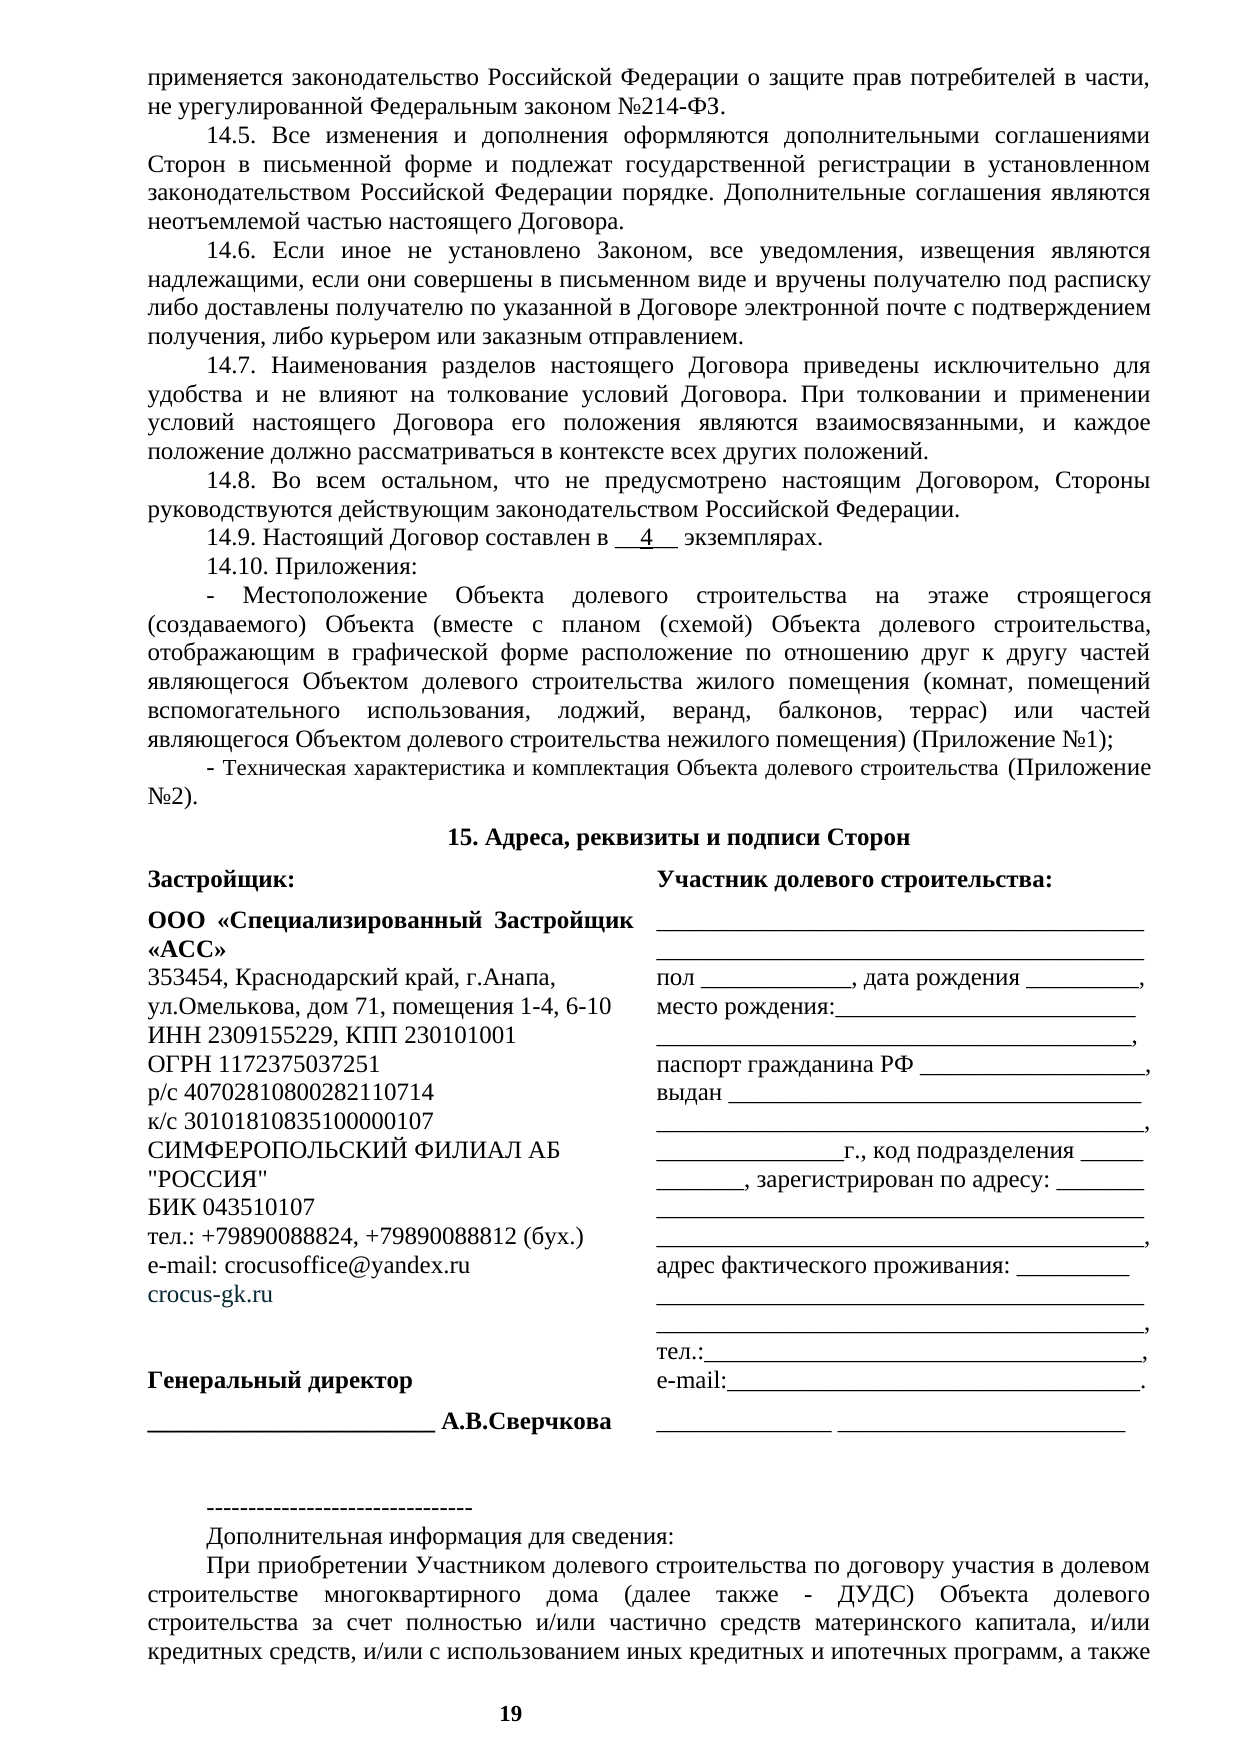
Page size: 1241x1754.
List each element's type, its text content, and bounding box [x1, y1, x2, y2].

text 14.5. Все изменения и дополнения оформляются дополнительными соглашениями Сторон в письменной форме и подлежат государственной регистрации в установленном законодательством Российской Федерации порядке. Дополнительные соглашения являются неотъемлемой частью настоящего Договора. [147, 120, 1151, 235]
text 14.10. Приложения: [147, 551, 1151, 580]
text 14.8. Во всем остальном, что не предусмотрено настоящим Договором, Стороны руководствуются действующим законодательством Российской Федерации. [147, 465, 1151, 522]
text 14.6. Если иное не установлено Законом, все уведомления, извещения являются надлежащими, если они совершены в письменном виде и вручены получателю под расписку либо доставлены получателю по указанной в Договоре электронной почте с подтверждением получения, либо курьером или заказным отправлением. [147, 235, 1151, 350]
text Дополнительная информация для сведения: [147, 1521, 1151, 1550]
text 14.9. Настоящий Договор составлен в __4__ экземплярах. [147, 522, 1151, 551]
table_header Участник долевого строительства: _______________________________________ _______________________________________ пол ____________, дата рождения _________, место рождения:________________________ ______________________________________, паспорт гражданина РФ __________________, выдан _________________________________ _______________________________________, _______________г., код подразделения _____ _______, зарегистрирован по адресу: _______ _______________________________________ _______________________________________, адрес фактического проживания: _________ ______________________________________________________________________________, тел.:___________________________________, e-mail:_________________________________. ______________ _______________________ [645, 864, 1163, 1435]
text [147, 62, 1151, 120]
text 14.7. Наименования разделов настоящего Договора приведены исключительно для удобства и не влияют на толкование условий Договора. При толковании и применении условий настоящего Договора его положения являются взаимосвязанными, и каждое положение должно рассматриваться в контексте всех других положений. [147, 350, 1151, 465]
text -------------------------------- [147, 1492, 1151, 1521]
text - Местоположение Объекта долевого строительства на этаже строящегося (создаваемого) Объекта (вместе с планом (схемой) Объекта долевого строительства, отображающим в графической форме расположение по отношению друг к другу частей являющегося Объектом долевого строительства жилого помещения (комнат, помещений вспомогательного использования, лоджий, веранд, балконов, террас) или частей являющегося Объектом долевого строительства нежилого помещения) (Приложение №1); [147, 580, 1151, 752]
text - Техническая характеристика и комплектация Объекта долевого строительства (Приложение №2). [147, 752, 1151, 810]
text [147, 1550, 1151, 1665]
text 15. Адреса, реквизиты и подписи Сторон [147, 822, 1151, 851]
table_header Застройщик: ООО «Специализированный Застройщик «АСС» 353454, Краснодарский край, г.Анапа, ул.Омелькова, дом 71, помещения 1-4, 6-10 ИНН 2309155229, КПП 230101001 ОГРН 1172375037251 р/с 40702810800282110714 к/с 30101810835100000107 СИМФЕРОПОЛЬСКИЙ ФИЛИАЛ АБ "РОССИЯ" БИК 043510107 тел.: +79890088824, +79890088812 (бух.) e-mail: crocusoffice@yandex.ru crocus-gk.ru Генеральный директор _______________________ А.В.Сверчкова [136, 864, 645, 1435]
